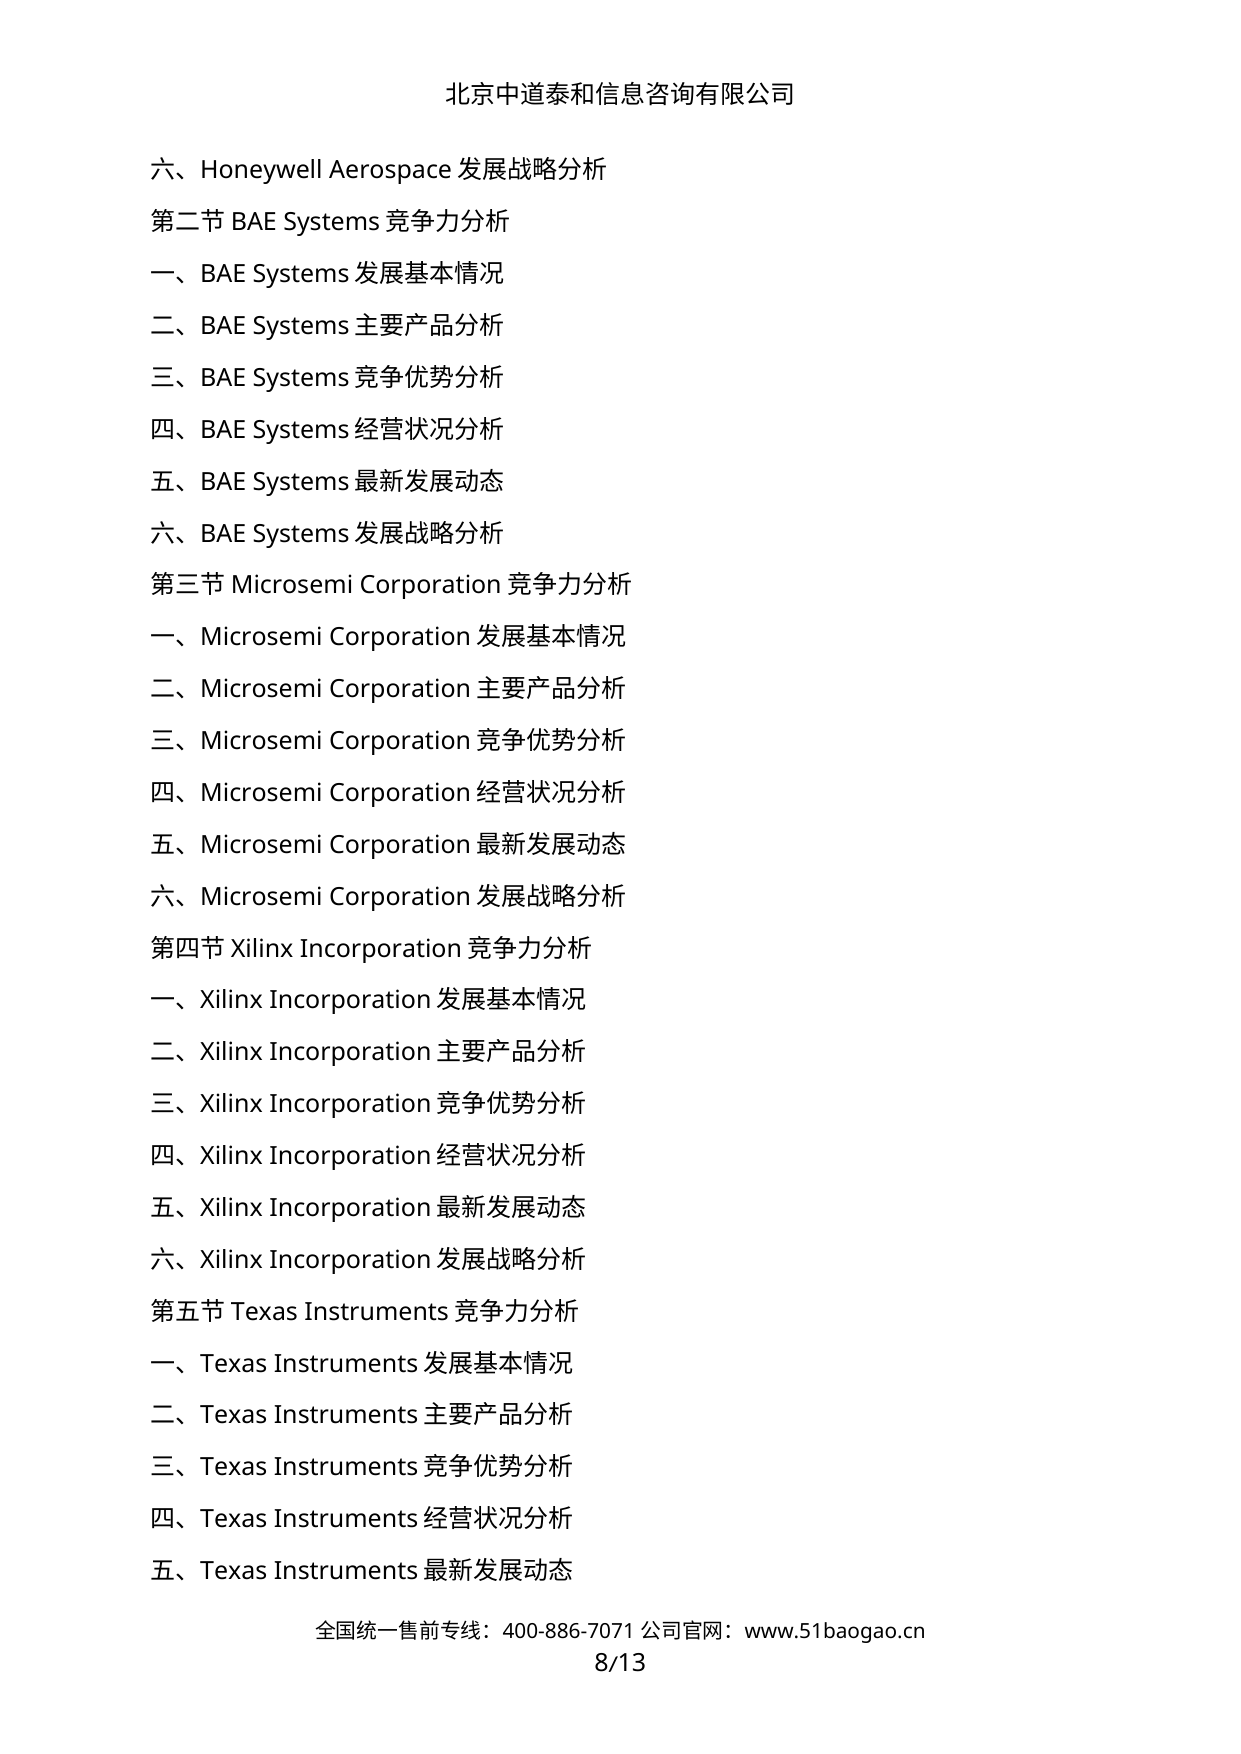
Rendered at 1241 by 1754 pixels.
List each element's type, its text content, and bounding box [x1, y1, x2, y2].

text 五、Texas Instruments最新发展动态 [150, 1551, 1090, 1587]
text 五、BAE Systems最新发展动态 [150, 461, 1090, 497]
text 五、Microsemi Corporation最新发展动态 [150, 824, 1090, 861]
text 二、Xilinx Incorporation主要产品分析 [150, 1032, 1090, 1068]
text 第四节 Xilinx Incorporation竞争力分析 [150, 928, 1090, 964]
text 四、Xilinx Incorporation经营状况分析 [150, 1136, 1090, 1172]
text 六、Xilinx Incorporation发展战略分析 [150, 1239, 1090, 1276]
text 四、Microsemi Corporation经营状况分析 [150, 772, 1090, 809]
text 二、Microsemi Corporation主要产品分析 [150, 669, 1090, 705]
text 三、Texas Instruments竞争优势分析 [150, 1447, 1090, 1483]
text 六、BAE Systems发展战略分析 [150, 513, 1090, 549]
text 第五节 Texas Instruments竞争力分析 [150, 1291, 1090, 1327]
text 一、Xilinx Incorporation发展基本情况 [150, 980, 1090, 1016]
text 一、Microsemi Corporation发展基本情况 [150, 617, 1090, 653]
text 六、Honeywell Aerospace发展战略分析 [150, 150, 1090, 186]
text 六、Microsemi Corporation发展战略分析 [150, 876, 1090, 912]
text 二、Texas Instruments主要产品分析 [150, 1395, 1090, 1431]
text 三、Microsemi Corporation竞争优势分析 [150, 721, 1090, 757]
text 三、BAE Systems竞争优势分析 [150, 357, 1090, 394]
text 二、BAE Systems主要产品分析 [150, 306, 1090, 342]
text 五、Xilinx Incorporation最新发展动态 [150, 1187, 1090, 1224]
text 三、Xilinx Incorporation竞争优势分析 [150, 1084, 1090, 1120]
text 四、BAE Systems经营状况分析 [150, 409, 1090, 446]
text 一、BAE Systems发展基本情况 [150, 254, 1090, 290]
text 一、Texas Instruments发展基本情况 [150, 1343, 1090, 1379]
text 第三节 Microsemi Corporation竞争力分析 [150, 565, 1090, 601]
text 第二节 BAE Systems竞争力分析 [150, 202, 1090, 238]
text 四、Texas Instruments经营状况分析 [150, 1499, 1090, 1535]
